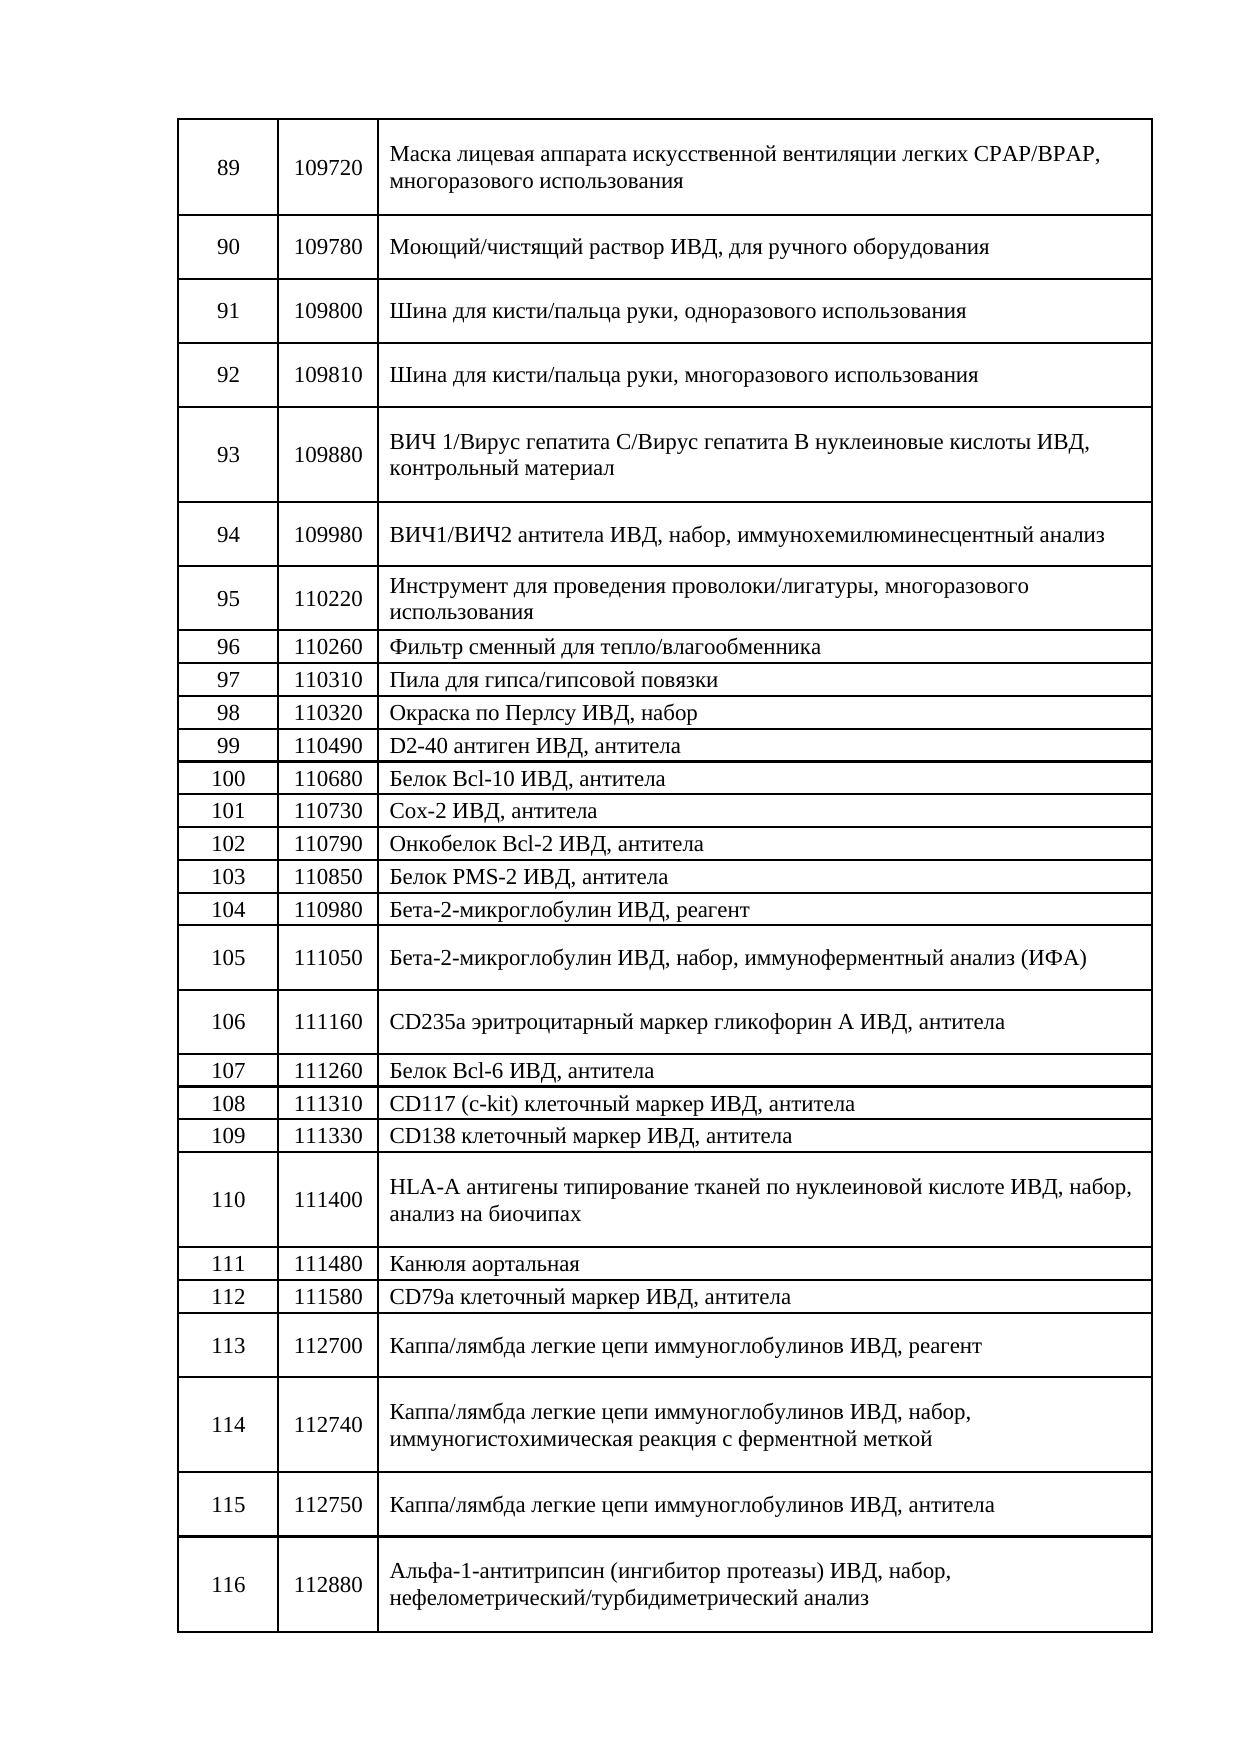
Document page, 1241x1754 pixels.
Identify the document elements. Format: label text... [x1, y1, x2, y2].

table_cell Белок Bcl-6 ИВД, антитела [379, 1055, 1151, 1085]
table_cell 90 [179, 216, 277, 277]
table_cell 109880 [279, 408, 377, 501]
table_cell Пила для гипса/гипсовой повязки [379, 664, 1151, 695]
table_cell 104 [179, 894, 277, 924]
table_cell Каппа/лямбда легкие цепи иммуноглобулинов ИВД, набор, иммуногистохимическая реакция с ферментной меткой [379, 1378, 1151, 1471]
table_cell Канюля аортальная [379, 1248, 1151, 1279]
table_cell 111160 [279, 991, 377, 1052]
table_cell Фильтр сменный для тепло/влагообменника [379, 631, 1151, 662]
table_cell 112880 [279, 1538, 377, 1631]
table_cell 114 [179, 1378, 277, 1471]
table_cell CD235a эритроцитарный маркер гликофорин А ИВД, антитела [379, 991, 1151, 1052]
table_cell 110730 [279, 795, 377, 826]
table_cell 109 [179, 1120, 277, 1151]
table_cell 112 [179, 1281, 277, 1312]
table_cell Бета-2-микроглобулин ИВД, набор, иммуноферментный анализ (ИФА) [379, 926, 1151, 988]
table_cell 110320 [279, 697, 377, 727]
table_cell Бета-2-микроглобулин ИВД, реагент [379, 894, 1151, 924]
table_cell 111480 [279, 1248, 377, 1279]
table_cell 95 [179, 567, 277, 629]
table_cell Белок PMS-2 ИВД, антитела [379, 861, 1151, 892]
table_cell 103 [179, 861, 277, 892]
table_cell Cox-2 ИВД, антитела [379, 795, 1151, 826]
table_cell 92 [179, 344, 277, 406]
table_cell 109810 [279, 344, 377, 406]
table_cell 94 [179, 503, 277, 565]
table_cell 109980 [279, 503, 377, 565]
table_cell 113 [179, 1314, 277, 1376]
table_cell ВИЧ 1/Вирус гепатита С/Вирус гепатита В нуклеиновые кислоты ИВД, контрольный материал [379, 408, 1151, 501]
table_cell 97 [179, 664, 277, 695]
table_cell 110790 [279, 828, 377, 859]
table_cell 110490 [279, 730, 377, 760]
table_cell Каппа/лямбда легкие цепи иммуноглобулинов ИВД, антитела [379, 1473, 1151, 1535]
table_cell 110260 [279, 631, 377, 662]
table_cell D2-40 антиген ИВД, антитела [379, 730, 1151, 760]
table_cell 89 [179, 120, 277, 213]
table_cell Альфа-1-антитрипсин (ингибитор протеазы) ИВД, набор, нефелометрический/турбидиметрический анализ [379, 1538, 1151, 1631]
table_cell 102 [179, 828, 277, 859]
table_cell Моющий/чистящий раствор ИВД, для ручного оборудования [379, 216, 1151, 277]
table_cell 109720 [279, 120, 377, 213]
table_cell Каппа/лямбда легкие цепи иммуноглобулинов ИВД, реагент [379, 1314, 1151, 1376]
table_cell 110850 [279, 861, 377, 892]
table_cell 110220 [279, 567, 377, 629]
table_cell Инструмент для проведения проволоки/лигатуры, многоразового использования [379, 567, 1151, 629]
table_cell 105 [179, 926, 277, 988]
table_cell 110980 [279, 894, 377, 924]
table_cell 110 [179, 1153, 277, 1246]
table_cell 101 [179, 795, 277, 826]
table_cell Маска лицевая аппарата искусственной вентиляции легких CPAP/BPAP, многоразового использования [379, 120, 1151, 213]
table_cell 111310 [279, 1088, 377, 1118]
table_cell 111260 [279, 1055, 377, 1085]
table_cell 106 [179, 991, 277, 1052]
table_cell 109800 [279, 280, 377, 342]
table_cell 115 [179, 1473, 277, 1535]
table_cell 96 [179, 631, 277, 662]
table_cell 99 [179, 730, 277, 760]
table_cell 108 [179, 1088, 277, 1118]
table_cell 111330 [279, 1120, 377, 1151]
table_cell 111 [179, 1248, 277, 1279]
table_cell CD117 (c-kit) клеточный маркер ИВД, антитела [379, 1088, 1151, 1118]
table_cell 111580 [279, 1281, 377, 1312]
table_cell 110310 [279, 664, 377, 695]
table_cell Белок Bcl-10 ИВД, антитела [379, 763, 1151, 793]
table_cell ВИЧ1/ВИЧ2 антитела ИВД, набор, иммунохемилюминесцентный анализ [379, 503, 1151, 565]
table_cell 110680 [279, 763, 377, 793]
table_cell Шина для кисти/пальца руки, одноразового использования [379, 280, 1151, 342]
table_cell 112740 [279, 1378, 377, 1471]
table_cell 112700 [279, 1314, 377, 1376]
table_cell HLA-А антигены типирование тканей по нуклеиновой кислоте ИВД, набор, анализ на биочипах [379, 1153, 1151, 1246]
table_cell CD138 клеточный маркер ИВД, антитела [379, 1120, 1151, 1151]
table_cell 100 [179, 763, 277, 793]
table_cell 116 [179, 1538, 277, 1631]
table_cell 109780 [279, 216, 377, 277]
table_cell 98 [179, 697, 277, 727]
table_cell 111400 [279, 1153, 377, 1246]
table_cell 107 [179, 1055, 277, 1085]
table_cell Шина для кисти/пальца руки, многоразового использования [379, 344, 1151, 406]
table_cell Окраска по Перлсу ИВД, набор [379, 697, 1151, 727]
table_cell CD79a клеточный маркер ИВД, антитела [379, 1281, 1151, 1312]
table_cell 93 [179, 408, 277, 501]
table_cell Онкобелок Bcl-2 ИВД, антитела [379, 828, 1151, 859]
table_cell 111050 [279, 926, 377, 988]
table_cell 91 [179, 280, 277, 342]
table_cell 112750 [279, 1473, 377, 1535]
